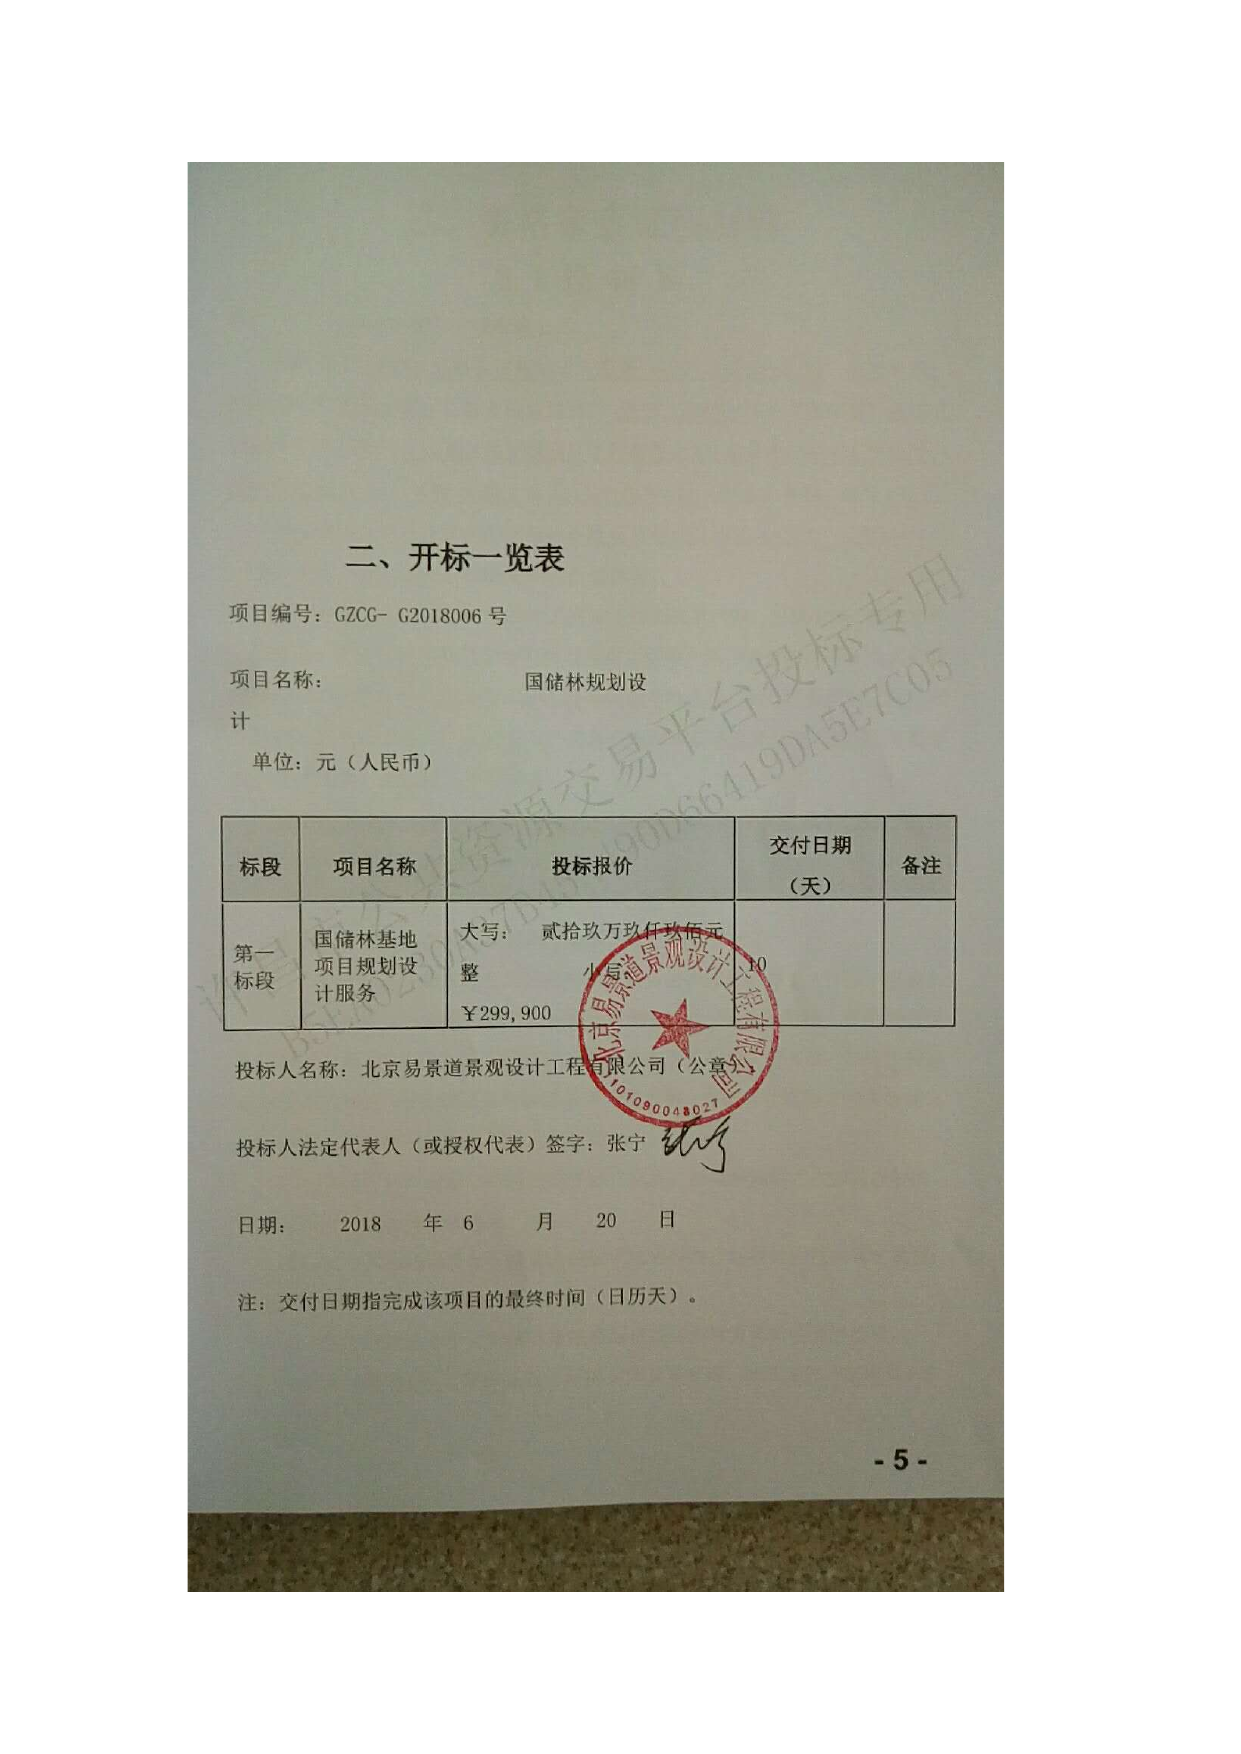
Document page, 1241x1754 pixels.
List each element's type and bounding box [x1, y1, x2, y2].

picture [187, 162, 1005, 1592]
